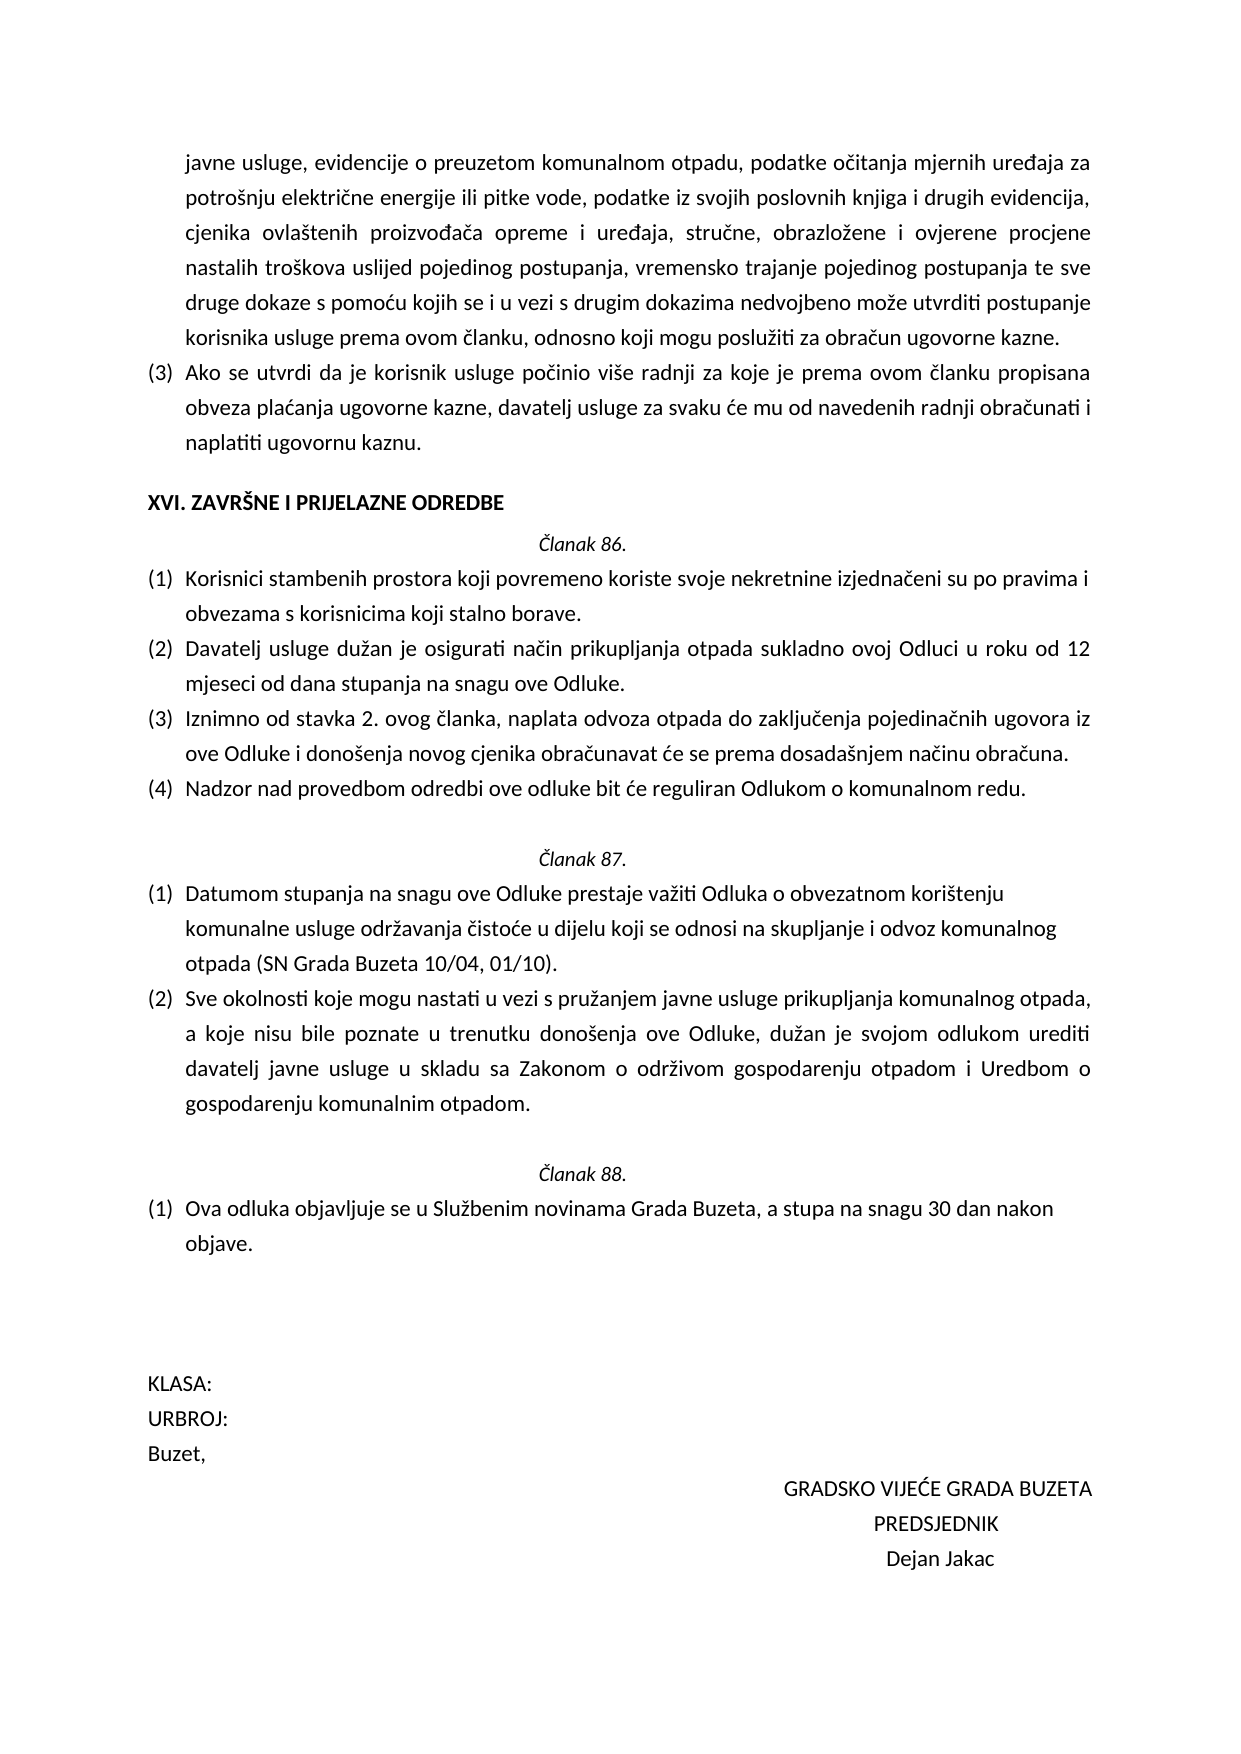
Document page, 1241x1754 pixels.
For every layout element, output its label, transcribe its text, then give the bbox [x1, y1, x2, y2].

text Dejan Jakac [148, 1544, 1093, 1572]
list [148, 148, 1093, 351]
list Iznimno od stavka 2. ovog članka, naplata odvoza otpada do zaključenja pojedinačnih ugovora iz ove Odluke i donošenja novog cjenika obračunavat će se prema dosadašnjem načinu obračuna. [148, 704, 1093, 767]
list Ova odluka objavljuje se u Službenim novinama Grada Buzeta, a stupa na snagu 30 dan nakon objave. [148, 1194, 1093, 1257]
list Sve okolnosti koje mogu nastati u vezi s pružanjem javne usluge prikupljanja komunalnog otpada, a koje nisu bile poznate u trenutku donošenja ove Odluke, dužan je svojom odlukom urediti davatelj javne usluge u skladu sa Zakonom o održivom gospodarenju otpadom i Uredbom o gospodarenju komunalnim otpadom. [148, 984, 1093, 1117]
list Korisnici stambenih prostora koji povremeno koriste svoje nekretnine izjednačeni su po pravima i obvezama s korisnicima koji stalno borave. [148, 564, 1093, 627]
text XVI. ZAVRŠNE I PRIJELAZNE ODREDBE [148, 488, 1093, 516]
list Davatelj usluge dužan je osigurati način prikupljanja otpada sukladno ovoj Odluci u roku od 12 mjeseci od dana stupanja na snagu ove Odluke. [148, 634, 1093, 697]
text KLASA: [148, 1369, 1093, 1397]
text URBROJ: [148, 1404, 1093, 1432]
text PREDSJEDNIK [148, 1509, 1093, 1537]
list Datumom stupanja na snagu ove Odluke prestaje važiti Odluka o obvezatnom korištenju komunalne usluge održavanja čistoće u dijelu koji se odnosi na skupljanje i odvoz komunalnog otpada (SN Grada Buzeta 10/04, 01/10). [148, 879, 1093, 977]
text Buzet, [148, 1439, 1093, 1467]
list Nadzor nad provedbom odredbi ove odluke bit će reguliran Odlukom o komunalnom redu. [148, 774, 1093, 802]
text GRADSKO VIJEĆE GRADA BUZETA [148, 1474, 1093, 1502]
list Ako se utvrdi da je korisnik usluge počinio više radnji za koje je prema ovom članku propisana obveza plaćanja ugovorne kazne, davatelj usluge za svaku će mu od navedenih radnji obračunati i naplatiti ugovornu kaznu. [148, 358, 1093, 456]
